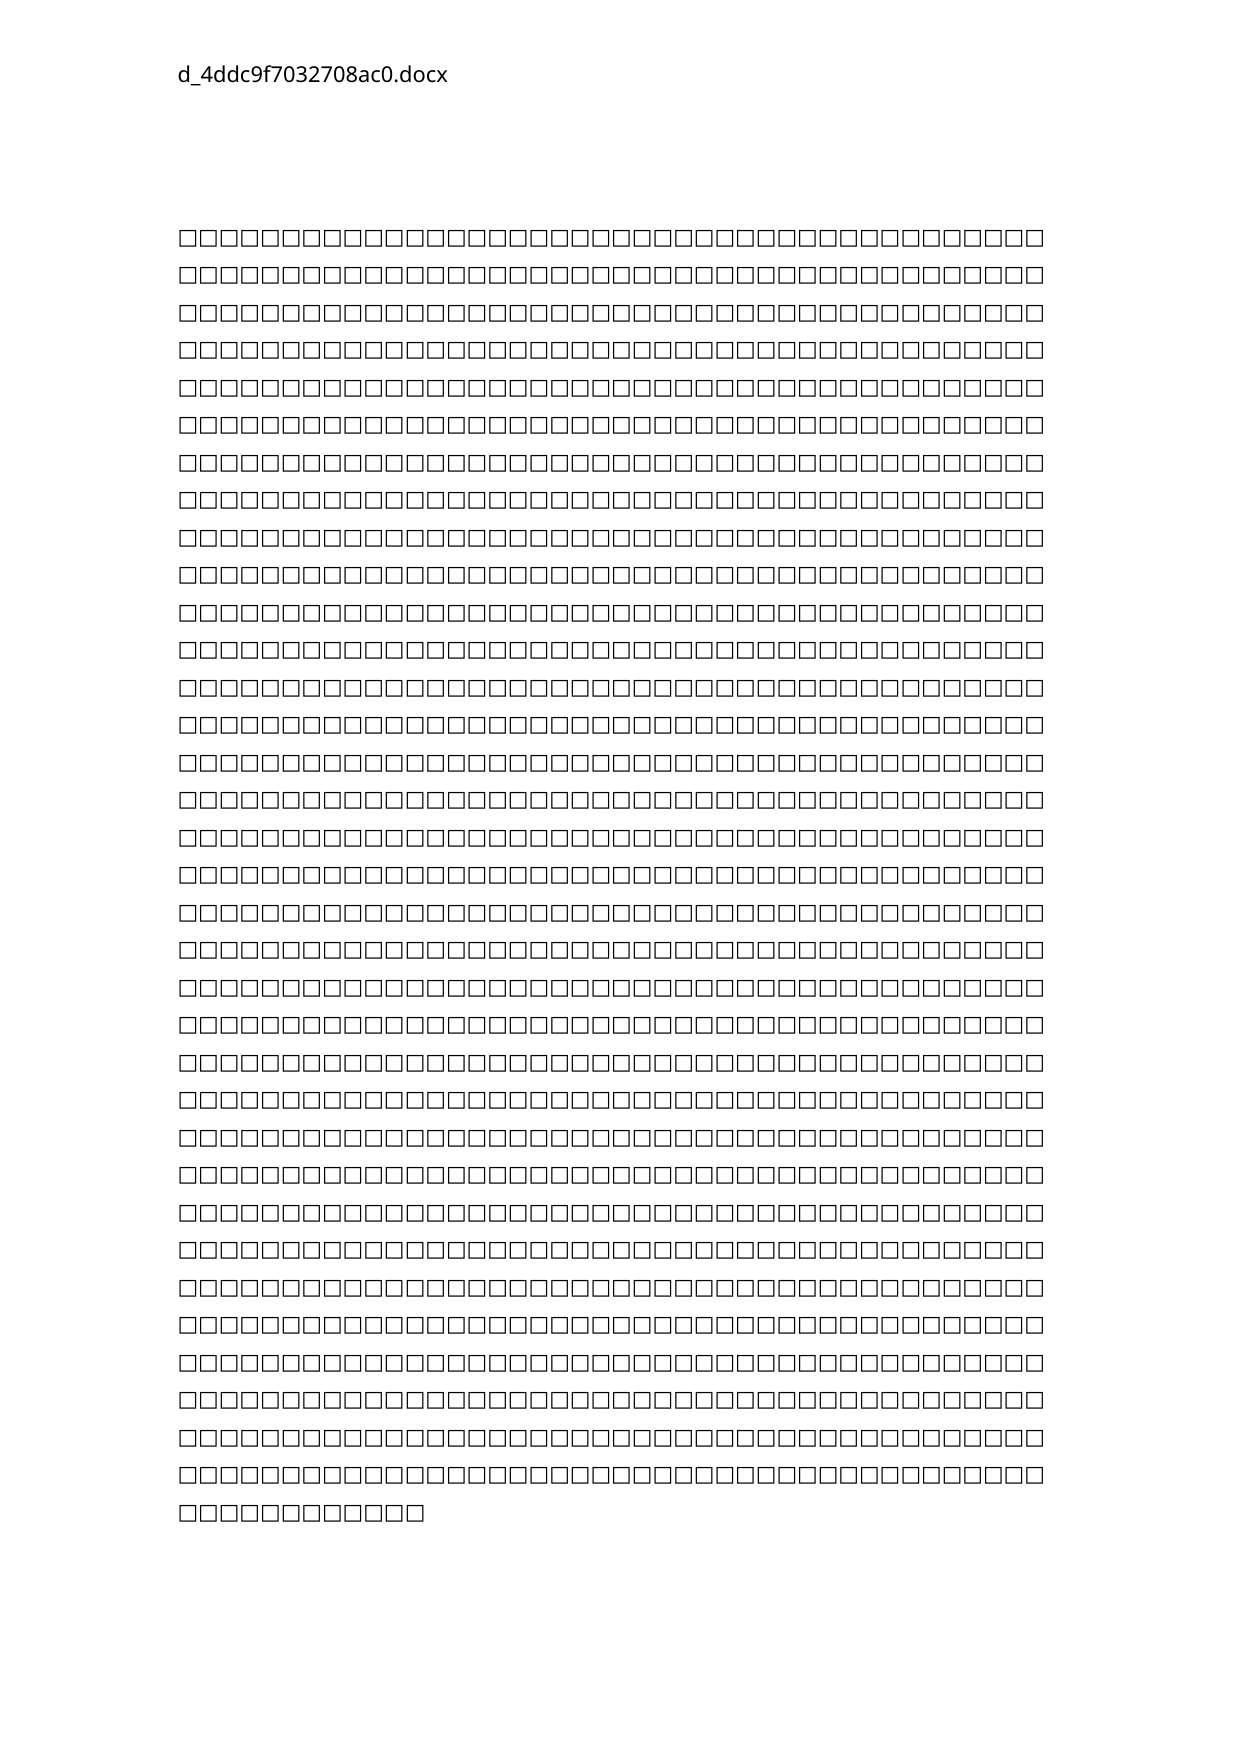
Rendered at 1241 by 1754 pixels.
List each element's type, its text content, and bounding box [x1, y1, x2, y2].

text □□□□□□□□□□□□□□□□□□□□□□□□□□□□□□□□□□□□□□□□□□□□□□□□□□□□□□□□□□□□□□□□□□□□□□□□□□□□□□□□□□□□□□□□□□□□□□□□□□□□□□□□□□□□□□□□□□□□□□□□□□□□□□□□□□□□□□□□□□□□□□□□□□□□□□□□□□□□□□□□□□□□□□□□□□□□□□□□□□□□□□□□□□□□□□□□□□□□□□□□□□□□□□□□□□□□□□□□□□□□□□□□□□□□□□□□□□□□□□□□□□□□□□□□□□□□□□□□□□□□□□□□□□□□□□□□□□□□□□□□□□□□□□□□□□□□□□□□□□□□□□□□□□□□□□□□□□□□□□□□□□□□□□□□□□□□□□□□□□□□□□□□□□□□□□□□□□□□□□□□□□□□□□□□□□□□□□□□□□□□□□□□□□□□□□□□□□□□□□□□□□□□□□□□□□□□□□□□□□□□□□□□□□□□□□□□□□□□□□□□□□□□□□□□□□□□□□□□□□□□□□□□□□□□□□□□□□□□□□□□□□□□□□□□□□□□□□□□□□□□□□□□□□□□□□□□□□□□□□□□□□□□□□□□□□□□□□□□□□□□□□□□□□□□□□□□□□□□□□□□□□□□□□□□□□□□□□□□□□□□□□□□□□□□□□□□□□□□□□□□□□□□□□□□□□□□□□□□□□□□□□□□□□□□□□□□□□□□□□□□□□□□□□□□□□□□□□□□□□□□□□□□□□□□□□□□□□□□□□□□□□□□□□□□□□□□□□□□□□□□□□□□□□□□□□□□□□□□□□□□□□□□□□□□□□□□□□□□□□□□□□□□□□□□□□□□□□□□□□□□□□□□□□□□□□□□□□□□□□□□□□□□□□□□□□□□□□□□□□□□□□□□□□□□□□□□□□□□□□□□□□□□□□□□□□□□□□□□□□□□□□□□□□□□□□□□□□□□□□□□□□□□□□□□□□□□□□□□□□□□□□□□□□□□□□□□□□□□□□□□□□□□□□□□□□□□□□□□□□□□□□□□□□□□□□□□□□□□□□□□□□□□□□□□□□□□□□□□□□□□□□□□□□□□□□□□□□□□□□□□□□□□□□□□□□□□□□□□□□□□□□□□□□□□□□□□□□□□□□□□□□□□□□□□□□□□□□□□□□□□□□□□□□□□□□□□□□□□□□□□□□□□□□□□□□□□□□□□□□□□□□□□□□□□□□□□□□□□□□□□□□□□□□□□□□□□□□□□□□□□□□□□□□□□□□□□□□□□□□□□□□□□□□□□□□□□□□□□□□□□□□□□□□□□□□□□□□□□□□□□□□□□□□□□□□□□□□□□□□□□□□□□□□□□□□□□□□□□□□□□□□□□□□□□□□□□□□□□□□□□□□□□□□□□□□□□□□□□□□□□□□□□□□□□□□□□□□□□□□□□□□□□□□□□□□□□□□□□□□□□□□□□□□□□□□□□□□□□□□□□□□□□□□□□□□□□□□□□□□□□□□□□□□□□□□□□□□□□□□□□□□□□□□□□□□□□□□□□□□□□□□□□□□□□□□□□□□□□□□□□□□□□□□□□□□□□□□□□□□□□□□□□□□□□□□□□□□□□□□□□ [177, 217, 1063, 1529]
